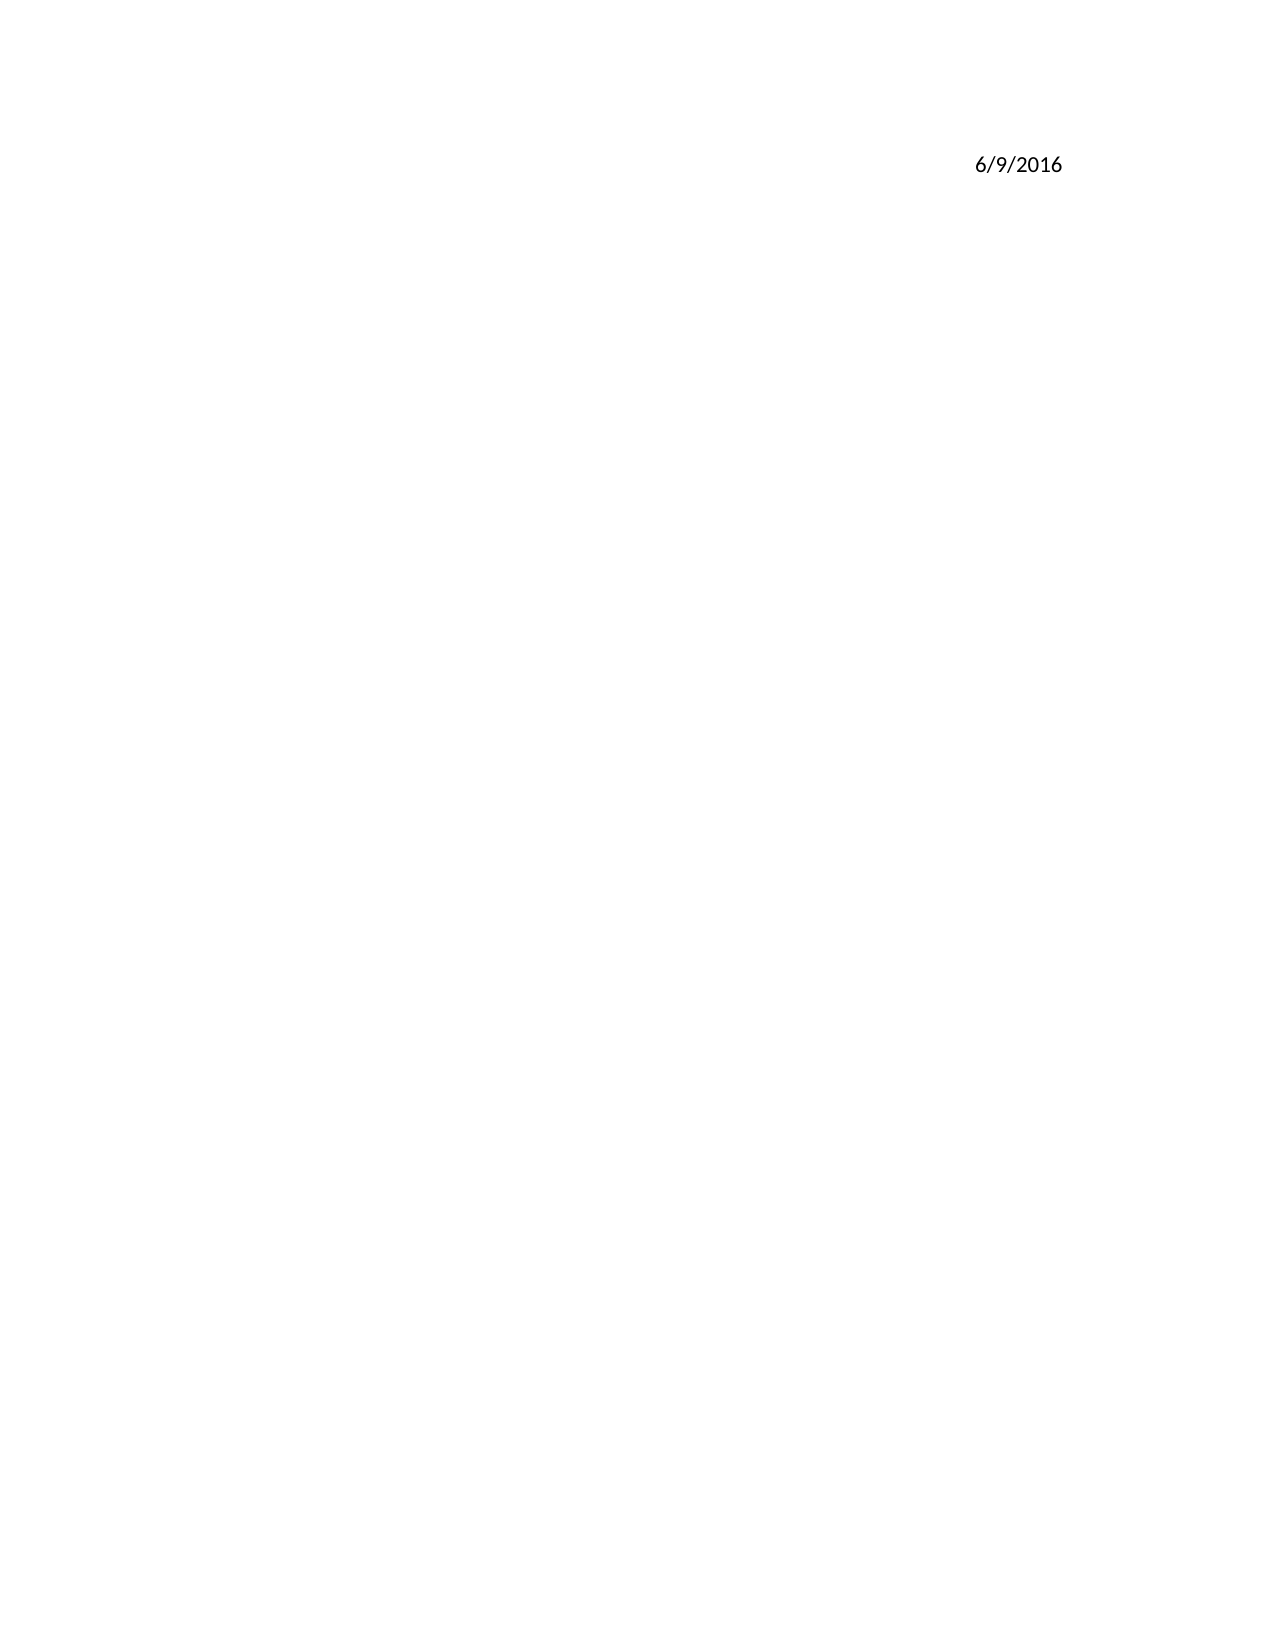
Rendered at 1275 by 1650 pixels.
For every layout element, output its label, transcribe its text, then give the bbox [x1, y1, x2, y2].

text 6/9/2016 [150, 150, 1125, 178]
